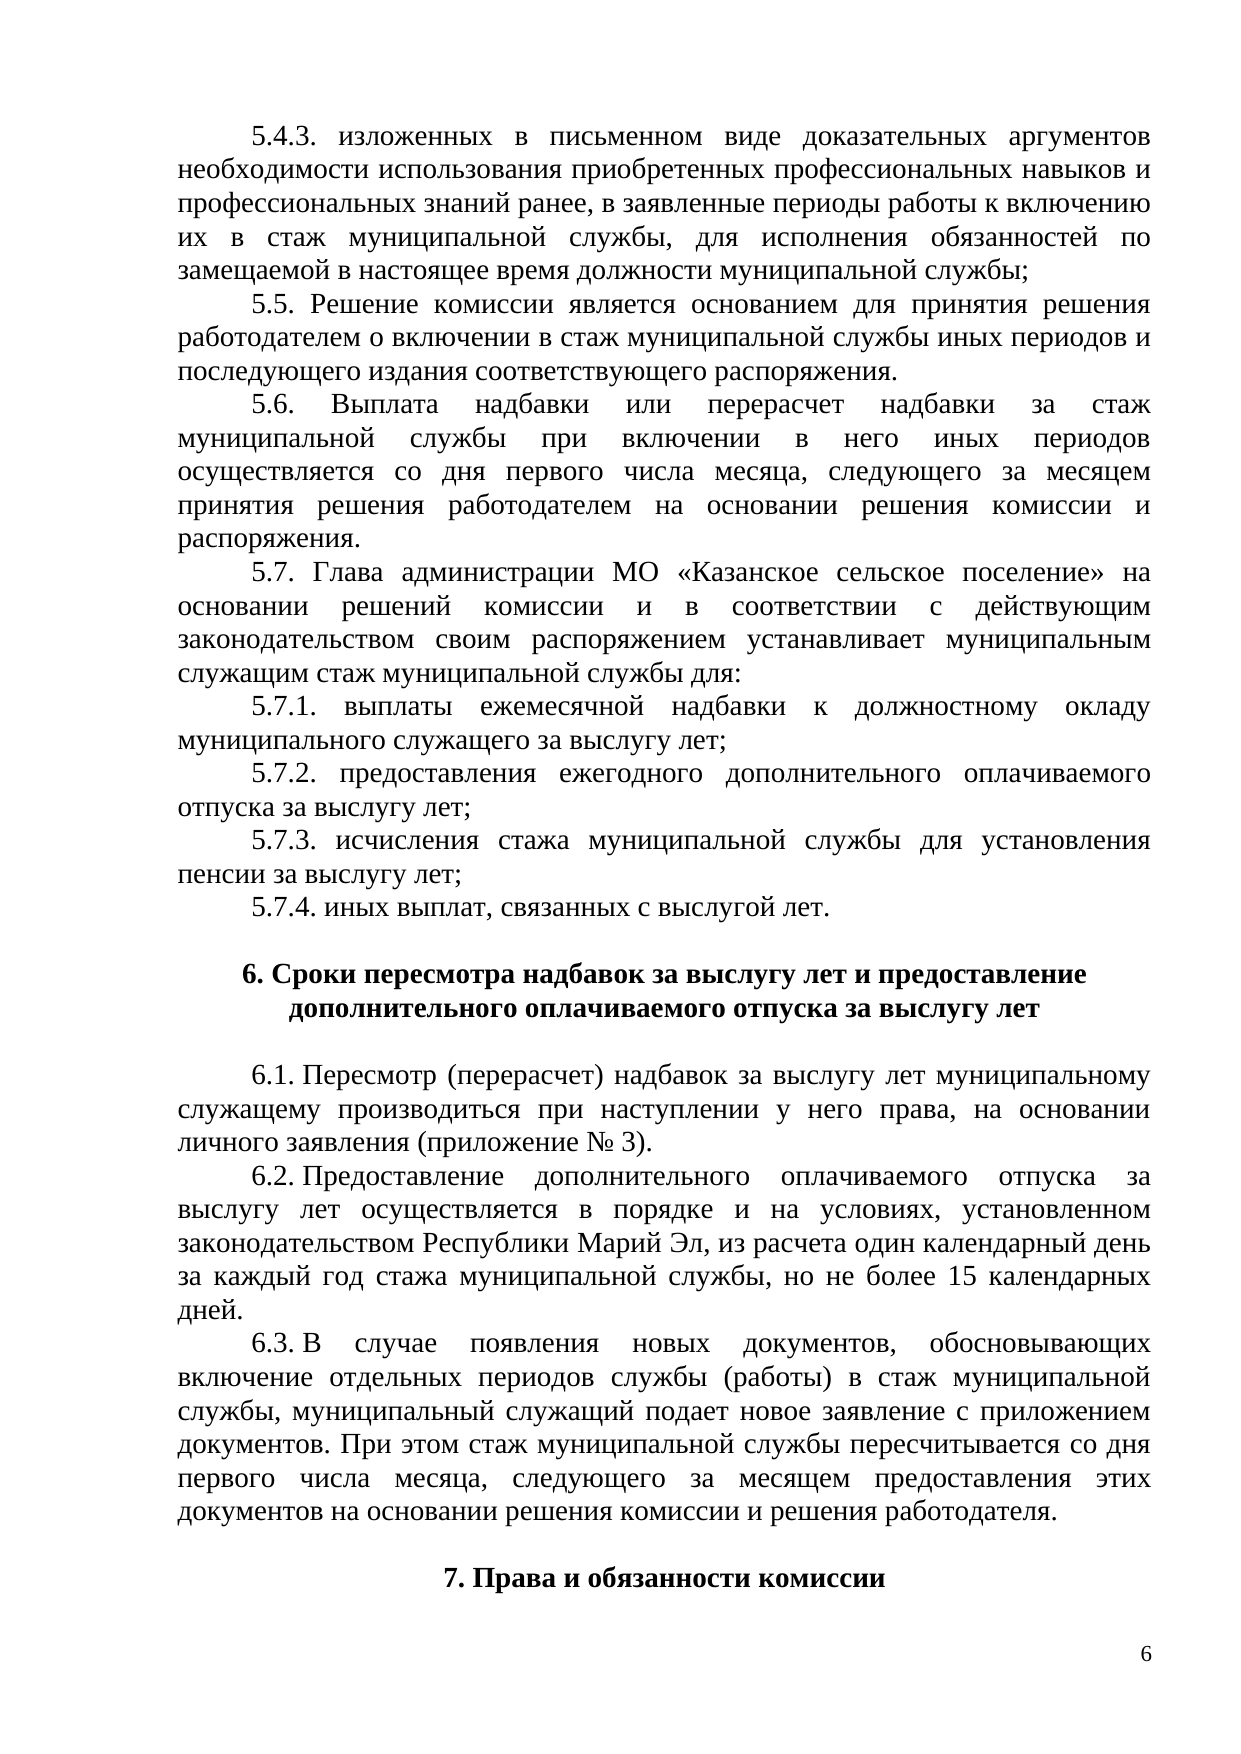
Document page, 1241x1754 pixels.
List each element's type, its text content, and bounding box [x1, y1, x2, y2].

text 5.7.4. иных выплат, связанных с выслугой лет. [177, 889, 1152, 923]
text 5.6. Выплата надбавки или перерасчет надбавки за стаж муниципальной службы при включении в него иных периодов осуществляется со дня первого числа месяца, следующего за месяцем принятия решения работодателем на основании решения комиссии и распоряжения. [177, 386, 1152, 554]
text 5.7. Глава администрации МО «Казанское сельское поселение» на основании решений комиссии и в соответствии с действующим законодательством своим распоряжением устанавливает муниципальным служащим стаж муниципальной службы для: [177, 554, 1152, 688]
text 5.4.3. изложенных в письменном виде доказательных аргументов необходимости использования приобретенных профессиональных навыков и профессиональных знаний ранее, в заявленные периоды работы к включению их в стаж муниципальной службы, для исполнения обязанностей по замещаемой в настоящее время должности муниципальной службы; [177, 118, 1152, 286]
text 6.1. Пересмотр (перерасчет) надбавок за выслугу лет муниципальному служащему производиться при наступлении у него права, на основании личного заявления (приложение № 3). [177, 1057, 1152, 1158]
text 5.7.2. предоставления ежегодного дополнительного оплачиваемого отпуска за выслугу лет; [177, 755, 1152, 822]
text 7. Права и обязанности комиссии [177, 1560, 1152, 1594]
text 5.7.3. исчисления стажа муниципальной службы для установления пенсии за выслугу лет; [177, 822, 1152, 889]
text 6.2. Предоставление дополнительного оплачиваемого отпуска за выслугу лет осуществляется в порядке и на условиях, установленном законодательством Республики Марий Эл, из расчета один календарный день за каждый год стажа муниципальной службы, но не более 15 календарных дней. [177, 1158, 1152, 1326]
text 5.5. Решение комиссии является основанием для принятия решения работодателем о включении в стаж муниципальной службы иных периодов и последующего издания соответствующего распоряжения. [177, 286, 1152, 386]
text 5.7.1. выплаты ежемесячной надбавки к должностному окладу муниципального служащего за выслугу лет; [177, 688, 1152, 755]
text 6. Сроки пересмотра надбавок за выслугу лет и предоставление дополнительного оплачиваемого отпуска за выслугу лет [177, 957, 1152, 1024]
text 6.3. В случае появления новых документов, обосновывающих включение отдельных периодов службы (работы) в стаж муниципальной службы, муниципальный служащий подает новое заявление с приложением документов. При этом стаж муниципальной службы пересчитывается со дня первого числа месяца, следующего за месящем предоставления этих документов на основании решения комиссии и решения работодателя. [177, 1326, 1152, 1527]
